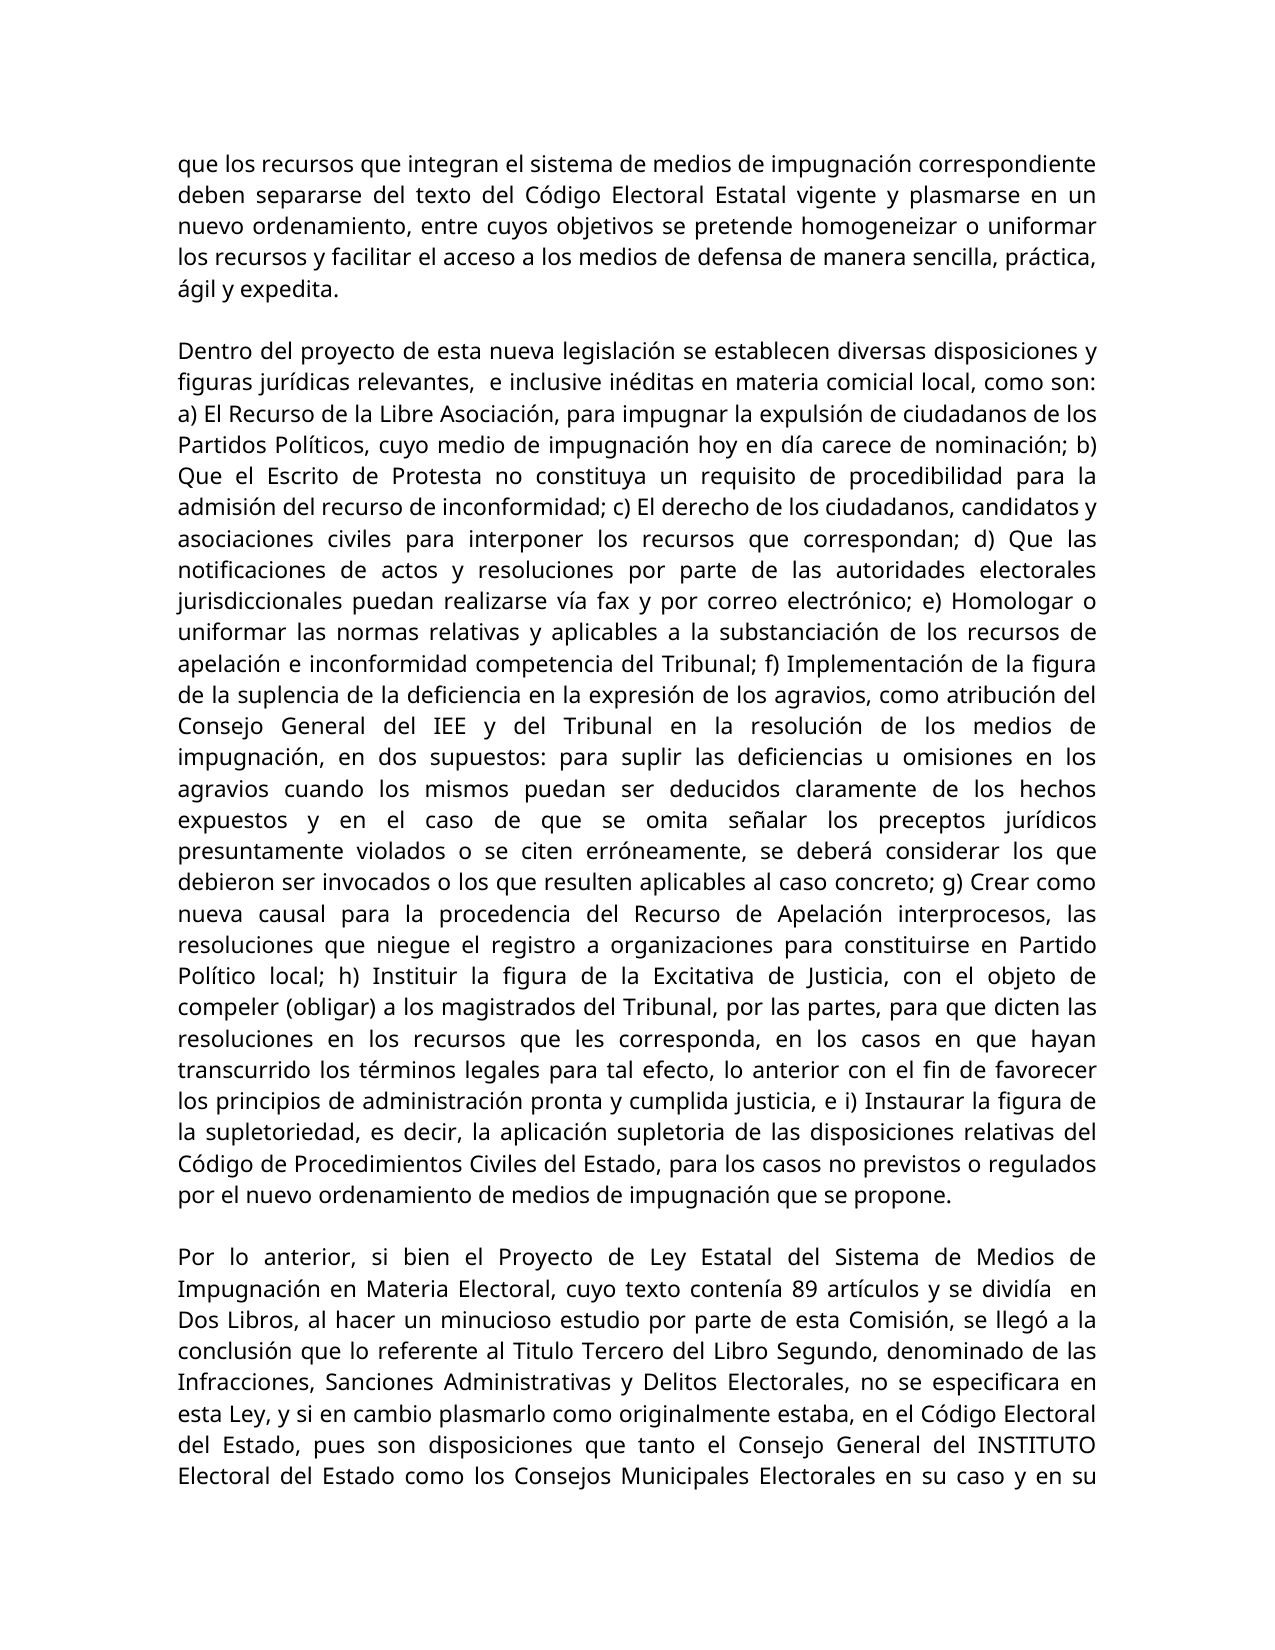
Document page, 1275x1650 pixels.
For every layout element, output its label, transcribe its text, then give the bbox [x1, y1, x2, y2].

text Dentro del proyecto de esta nueva legislación se establecen diversas disposiciones y figuras jurídicas relevantes, e inclusive inéditas en materia comicial local, como son: a) El Recurso de la Libre Asociación, para impugnar la expulsión de ciudadanos de los Partidos Políticos, cuyo medio de impugnación hoy en día carece de nominación; b) Que el Escrito de Protesta no constituya un requisito de procedibilidad para la admisión del recurso de inconformidad; c) El derecho de los ciudadanos, candidatos y asociaciones civiles para interponer los recursos que correspondan; d) Que las notificaciones de actos y resoluciones por parte de las autoridades electorales jurisdiccionales puedan realizarse vía fax y por correo electrónico; e) Homologar o uniformar las normas relativas y aplicables a la substanciación de los recursos de apelación e inconformidad competencia del Tribunal; f) Implementación de la figura de la suplencia de la deficiencia en la expresión de los agravios, como atribución del Consejo General del IEE y del Tribunal en la resolución de los medios de impugnación, en dos supuestos: para suplir las deficiencias u omisiones en los agravios cuando los mismos puedan ser deducidos claramente de los hechos expuestos y en el caso de que se omita señalar los preceptos jurídicos presuntamente violados o se citen erróneamente, se deberá considerar los que debieron ser invocados o los que resulten aplicables al caso concreto; g) Crear como nueva causal para la procedencia del Recurso de Apelación interprocesos, las resoluciones que niegue el registro a organizaciones para constituirse en Partido Político local; h) Instituir la figura de la Excitativa de Justicia, con el objeto de compeler (obligar) a los magistrados del Tribunal, por las partes, para que dicten las resoluciones en los recursos que les corresponda, en los casos en que hayan transcurrido los términos legales para tal efecto, lo anterior con el fin de favorecer los principios de administración pronta y cumplida justicia, e i) Instaurar la figura de la supletoriedad, es decir, la aplicación supletoria de las disposiciones relativas del Código de Procedimientos Civiles del Estado, para los casos no previstos o regulados por el nuevo ordenamiento de medios de impugnación que se propone. [177, 335, 1098, 1210]
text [177, 148, 1098, 304]
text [177, 1241, 1098, 1491]
